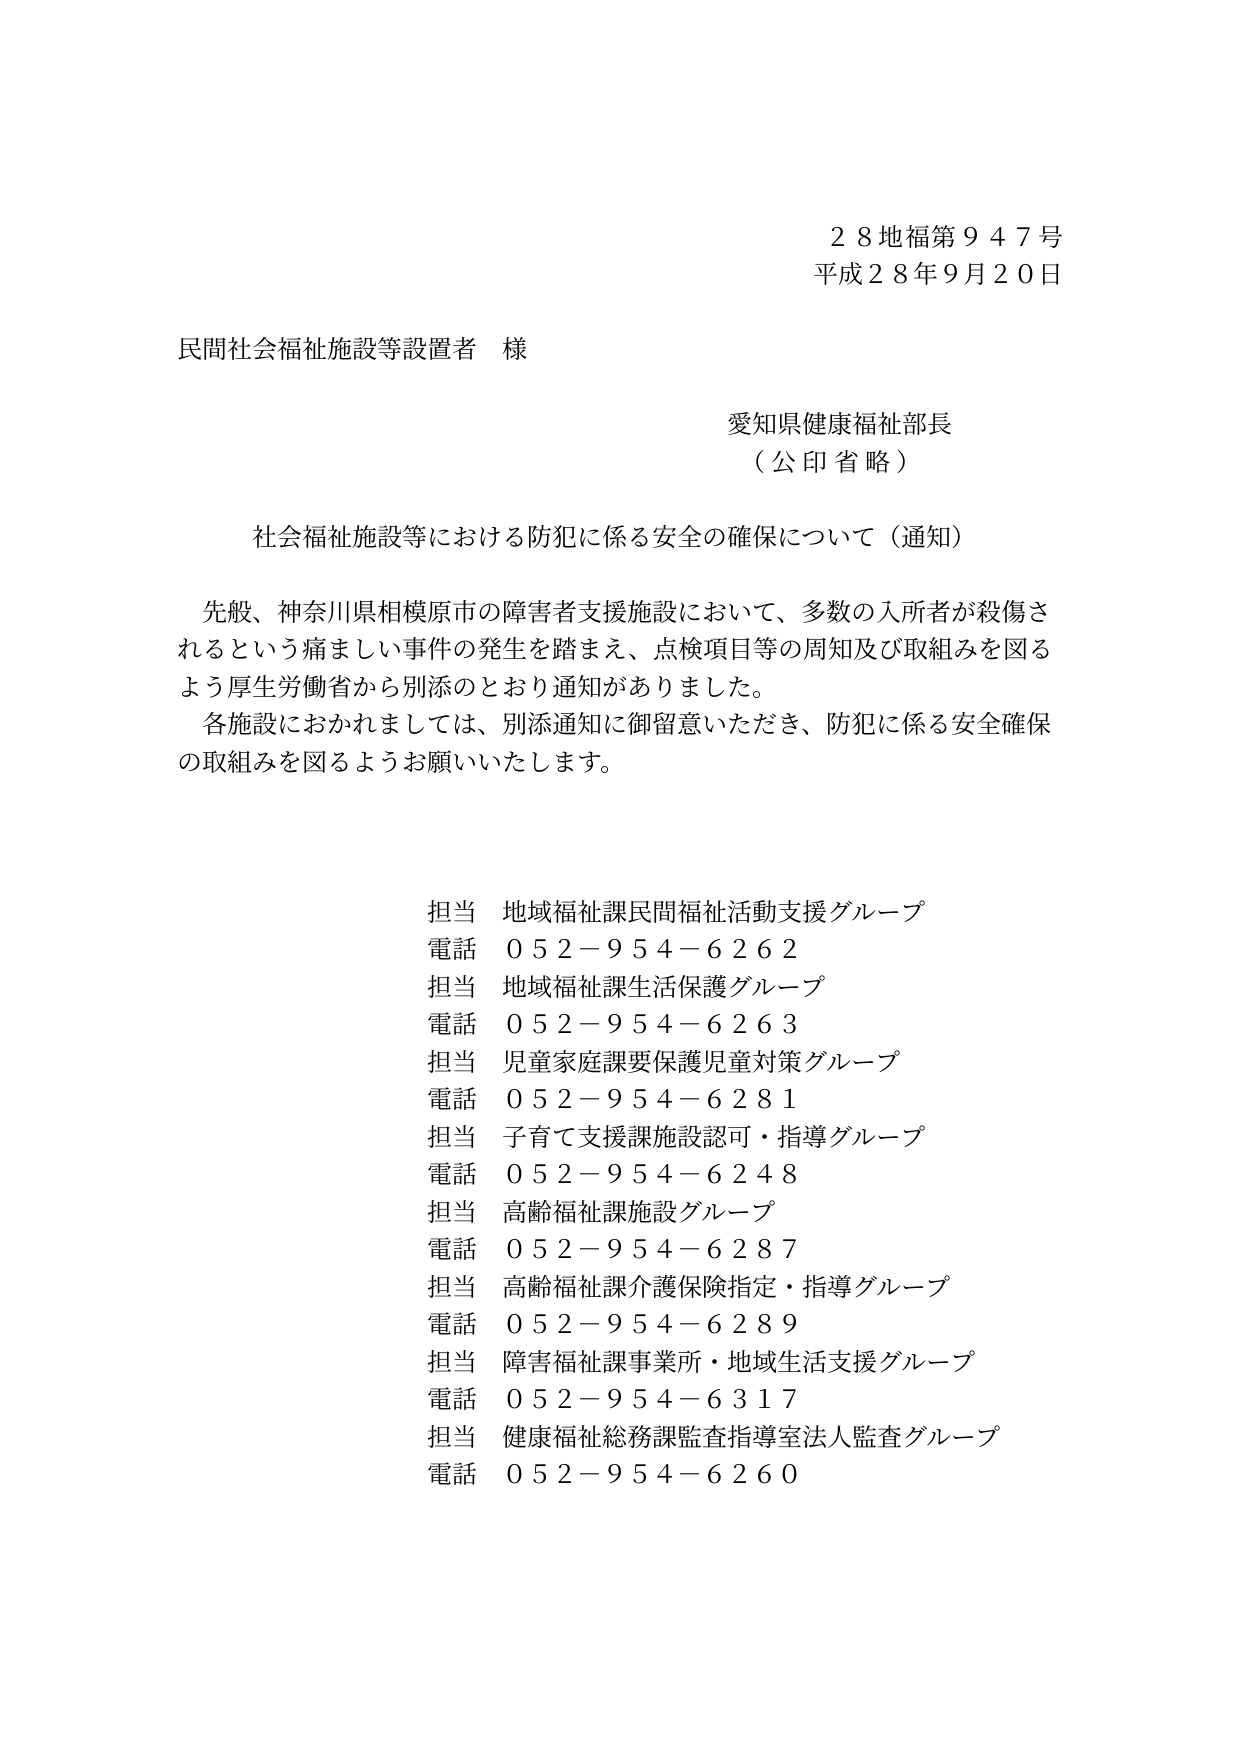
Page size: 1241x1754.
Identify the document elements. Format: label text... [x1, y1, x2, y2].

text 電話 ０５２－９５４－６２６３ [177, 1004, 1013, 1042]
text 担当 高齢福祉課施設グループ [177, 1192, 1013, 1229]
text 担当 高齢福祉課介護保険指定・指導グループ [177, 1267, 1013, 1304]
text 電話 ０５２－９５４－６２８９ [177, 1304, 1013, 1342]
text ２８地福第９４７号 [177, 217, 1063, 254]
text 電話 ０５２－９５４－６２６０ [177, 1454, 1013, 1492]
text 各施設におかれましては、別添通知に御留意いただき、防犯に係る安全確保の取組みを図るようお願いいたします。 [177, 704, 1063, 779]
text 担当 健康福祉総務課監査指導室法人監査グループ [177, 1417, 1013, 1454]
text （ 公 印 省 略 ） [177, 442, 1013, 479]
text 担当 地域福祉課生活保護グループ [177, 967, 1013, 1004]
text 担当 児童家庭課要保護児童対策グループ [177, 1042, 1013, 1079]
text 社会福祉施設等における防犯に係る安全の確保について（通知） [177, 517, 1013, 554]
text 平成２８年９月２０日 [177, 254, 1063, 292]
text 電話 ０５２－９５４－６２４８ [177, 1154, 1013, 1192]
text 担当 地域福祉課民間福祉活動支援グループ [177, 892, 1013, 929]
text 電話 ０５２－９５４－６２８１ [177, 1079, 1013, 1117]
text 担当 子育て支援課施設認可・指導グループ [177, 1117, 1013, 1154]
text 民間社会福祉施設等設置者 様 [177, 329, 1013, 367]
text 先般、神奈川県相模原市の障害者支援施設において、多数の入所者が殺傷されるという痛ましい事件の発生を踏まえ、点検項目等の周知及び取組みを図るよう厚生労働省から別添のとおり通知がありました。 [177, 592, 1063, 704]
text 電話 ０５２－９５４－６２６２ [177, 929, 1013, 967]
text 愛知県健康福祉部長 [177, 404, 1013, 442]
text 担当 障害福祉課事業所・地域生活支援グループ [177, 1342, 1013, 1379]
text 電話 ０５２－９５４－６３１７ [177, 1379, 1013, 1417]
text 電話 ０５２－９５４－６２８７ [177, 1229, 1013, 1267]
